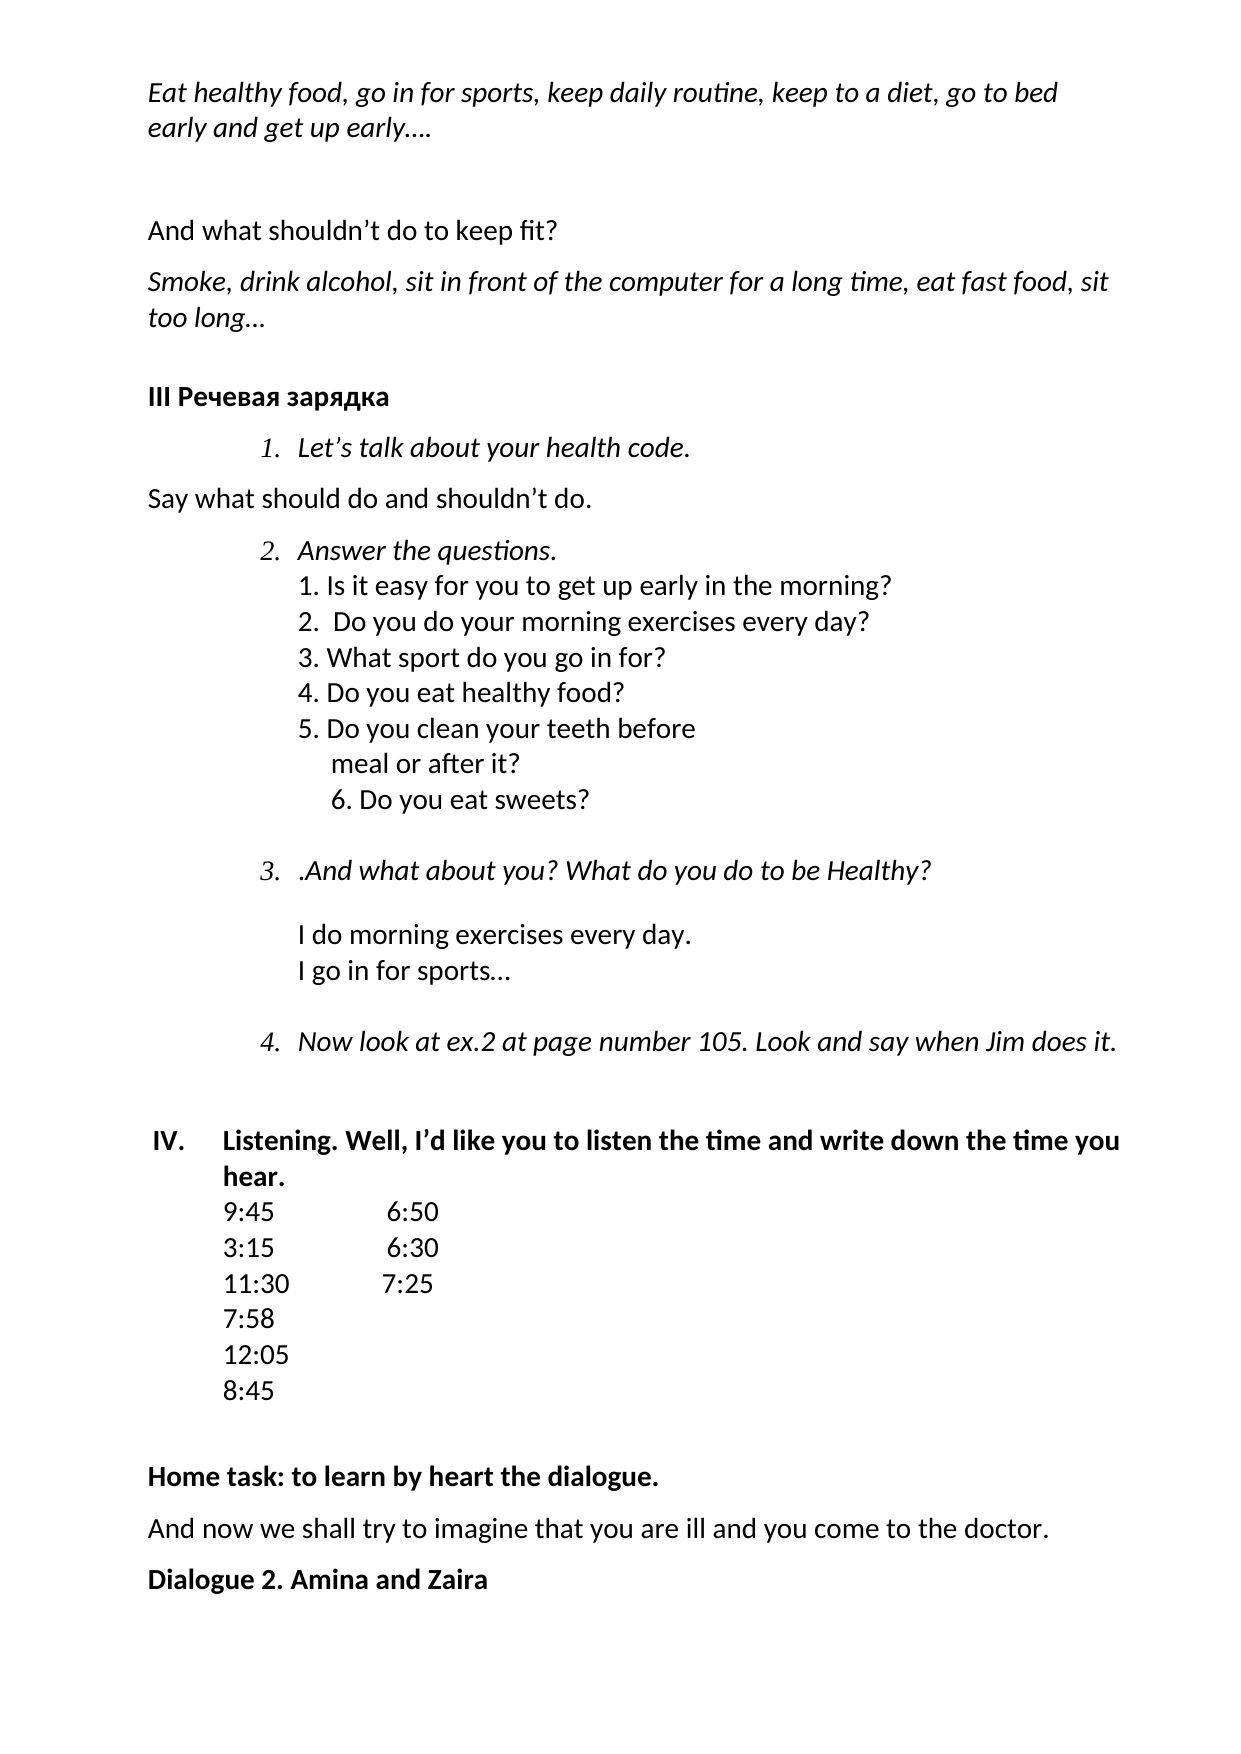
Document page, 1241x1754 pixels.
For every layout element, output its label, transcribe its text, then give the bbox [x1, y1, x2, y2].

list 2. Do you do your morning exercises every day? [298, 603, 1122, 639]
list 8:45 [223, 1372, 1122, 1407]
list Listening. Well, I’d like you to listen the time and write down the time you hear. [185, 1122, 1122, 1193]
list Answer the questions. [260, 532, 1122, 567]
list 7:58 [223, 1300, 1122, 1336]
text Dialogue 2. Amina and Zaira [148, 1561, 1122, 1597]
text Say what should do and shouldn’t do. [148, 481, 1122, 516]
text Home task: to learn by heart the dialogue. [148, 1458, 1122, 1494]
text Smoke, drink alcohol, sit in front of the computer for a long time, eat fast food, sit too long… [148, 263, 1122, 362]
text And what shouldn’t do to keep fit? [148, 212, 1122, 248]
text III Речевая зарядка [148, 378, 1122, 414]
list I go in for sports… [298, 952, 1122, 987]
list 9:45 6:50 [223, 1193, 1122, 1229]
list meal or after it? [298, 746, 1122, 781]
list 3. What sport do you go in for? [298, 639, 1122, 674]
list 4. Do you eat healthy food? [298, 674, 1122, 710]
list .And what about you? What do you do to be Healthy? [260, 852, 1122, 888]
list I do morning exercises every day. [298, 916, 1122, 952]
text And now we shall try to imagine that you are ill and you come to the doctor. [148, 1510, 1122, 1545]
list Let’s talk about your health code. [260, 429, 1122, 465]
text Eat healthy food, go in for sports, keep daily routine, keep to a diet, go to bed early and get up early…. [148, 74, 1122, 145]
list 11:30 7:25 [223, 1265, 1122, 1300]
list 6. Do you eat sweets? [298, 781, 1122, 817]
list Now look at ex.2 at page number 105. Look and say when Jim does it. [260, 1023, 1122, 1059]
list 1. Is it easy for you to get up early in the morning? [298, 567, 1122, 603]
list 12:05 [223, 1336, 1122, 1372]
list 5. Do you clean your teeth before [298, 710, 1122, 746]
list 3:15 6:30 [223, 1229, 1122, 1265]
